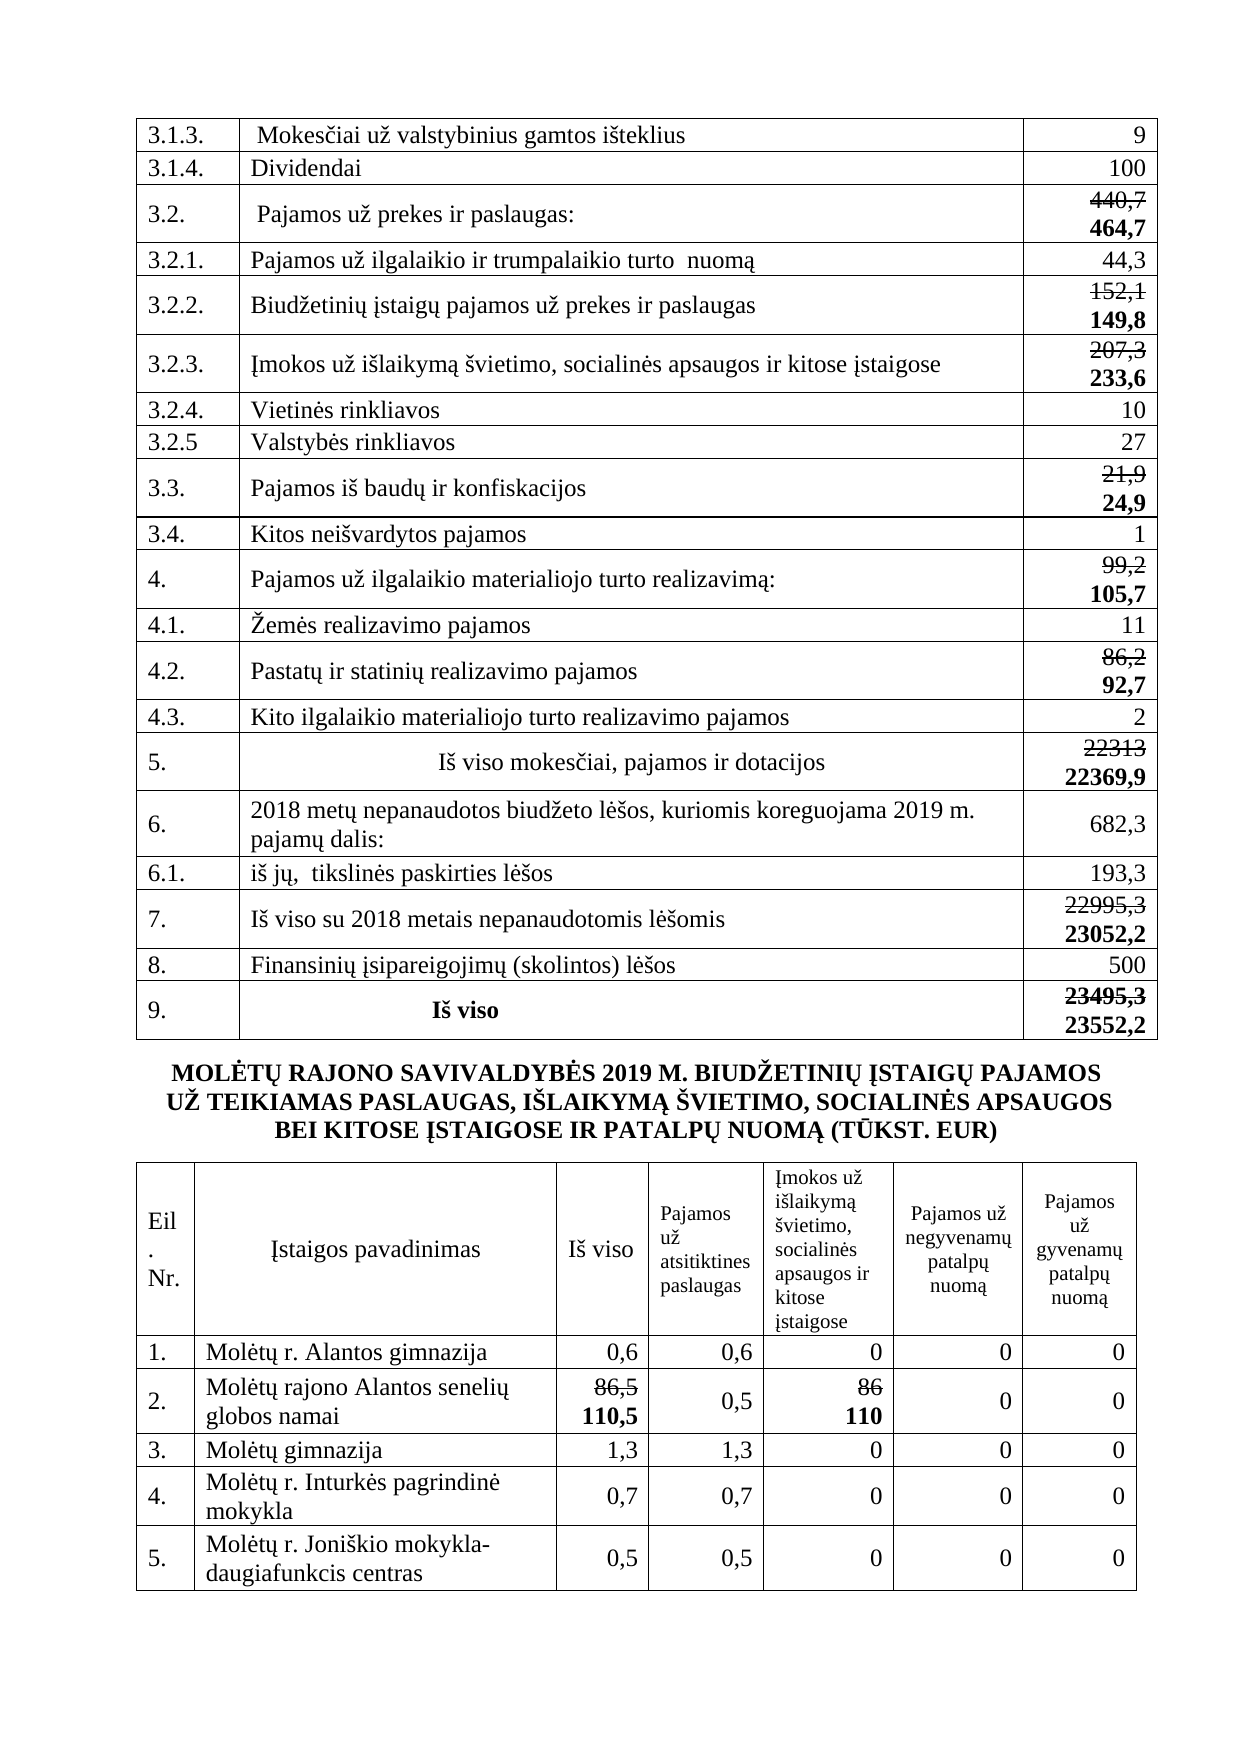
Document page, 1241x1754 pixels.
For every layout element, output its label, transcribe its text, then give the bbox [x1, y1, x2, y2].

table_cell 1. [137, 1336, 194, 1367]
table_cell Pajamos už ilgalaikio ir trumpalaikio turto nuomą [240, 243, 1023, 275]
table_cell Iš viso su 2018 metais nepanaudotomis lėšomis [240, 890, 1023, 947]
table_cell 1 [1024, 518, 1157, 549]
table_cell 0 [1023, 1369, 1136, 1433]
table_cell 3.1.3. [137, 119, 239, 151]
table_cell 0,5 [557, 1526, 648, 1590]
table_cell Molėtų r. Alantos gimnazija [195, 1336, 556, 1367]
table_cell 1,3 [557, 1434, 648, 1466]
table_cell 0 [1023, 1336, 1136, 1367]
table_cell 0 [764, 1434, 893, 1466]
table_cell 3.2. [137, 185, 239, 242]
table_cell Pajamos už gyvenamų patalpų nuomą [1023, 1163, 1136, 1335]
table_cell 3.3. [137, 459, 239, 516]
table_cell 0,6 [649, 1336, 763, 1367]
table_cell 4.3. [137, 700, 239, 732]
table_cell 0 [1023, 1526, 1136, 1590]
table_cell 23495,3 23552,2 [1024, 981, 1157, 1039]
table_cell Vietinės rinkliavos [240, 393, 1023, 425]
table_cell Žemės realizavimo pajamos [240, 609, 1023, 641]
table_cell Pajamos už prekes ir paslaugas: [240, 185, 1023, 242]
table_cell 8. [137, 949, 239, 980]
table_cell 193,3 [1024, 857, 1157, 889]
table_cell 5. [137, 733, 239, 790]
table_cell 0 [1023, 1467, 1136, 1524]
table_cell 22313 22369,9 [1024, 733, 1157, 790]
table_cell Pajamos už atsitiktines paslaugas [649, 1163, 763, 1335]
table_cell Iš viso [240, 981, 1023, 1039]
table_cell 152,1 149,8 [1024, 276, 1157, 334]
table_cell 0,5 [649, 1369, 763, 1433]
table_cell 3.2.1. [137, 243, 239, 275]
table_cell Iš viso mokesčiai, pajamos ir dotacijos [240, 733, 1023, 790]
table_cell 0 [764, 1467, 893, 1524]
table_cell 0 [894, 1336, 1022, 1367]
table_cell Pajamos iš baudų ir konfiskacijos [240, 459, 1023, 516]
table_cell 3. [137, 1434, 194, 1466]
table_cell 0 [764, 1336, 893, 1367]
table_cell 9. [137, 981, 239, 1039]
table_cell Valstybės rinkliavos [240, 426, 1023, 458]
table_cell 6. [137, 791, 239, 856]
table_cell Molėtų r. Inturkės pagrindinė mokykla [195, 1467, 556, 1524]
table_cell 0 [894, 1526, 1022, 1590]
table_cell 9 [1024, 119, 1157, 151]
table_cell 4. [137, 550, 239, 608]
table_cell Molėtų rajono Alantos senelių globos namai [195, 1369, 556, 1433]
table_cell Molėtų r. Joniškio mokykla-daugiafunkcis centras [195, 1526, 556, 1590]
table_cell Mokesčiai už valstybinius gamtos išteklius [240, 119, 1023, 151]
table_cell MOLĖTŲ RAJONO SAVIVALDYBĖS 2019 M. BIUDŽETINIŲ ĮSTAIGŲ PAJAMOS UŽ TEIKIAMAS PASLAUGAS, IŠLAIKYMĄ ŠVIETIMO, SOCIALINĖS APSAUGOS BEI KITOSE ĮSTAIGOSE IR PATALPŲ NUOMĄ (TŪKST. EUR) [136, 1040, 1136, 1162]
table_cell 99,2 105,7 [1024, 550, 1157, 608]
table_cell 86,2 92,7 [1024, 642, 1157, 699]
table_cell 0,5 [649, 1526, 763, 1590]
table_cell 1,3 [649, 1434, 763, 1466]
table_cell Pajamos už negyvenamų patalpų nuomą [894, 1163, 1022, 1335]
table_cell Įmokos už išlaikymą švietimo, socialinės apsaugos ir kitose įstaigose [764, 1163, 893, 1335]
table_cell 0 [894, 1369, 1022, 1433]
table_cell 2. [137, 1369, 194, 1433]
table_cell Biudžetinių įstaigų pajamos už prekes ir paslaugas [240, 276, 1023, 334]
table_cell Finansinių įsipareigojimų (skolintos) lėšos [240, 949, 1023, 980]
table_cell 11 [1024, 609, 1157, 641]
table_cell 207,3 233,6 [1024, 335, 1157, 392]
table_cell 500 [1024, 949, 1157, 980]
table_cell 4.2. [137, 642, 239, 699]
table_cell 22995,3 23052,2 [1024, 890, 1157, 947]
table_cell iš jų, tikslinės paskirties lėšos [240, 857, 1023, 889]
table_cell Molėtų gimnazija [195, 1434, 556, 1466]
table_cell 3.1.4. [137, 152, 239, 184]
table_cell Pastatų ir statinių realizavimo pajamos [240, 642, 1023, 699]
table_cell 3.2.2. [137, 276, 239, 334]
table_cell 682,3 [1024, 791, 1157, 856]
table_cell Kito ilgalaikio materialiojo turto realizavimo pajamos [240, 700, 1023, 732]
table_cell 4. [137, 1467, 194, 1524]
table_cell 27 [1024, 426, 1157, 458]
table_cell 0 [764, 1526, 893, 1590]
table_cell 10 [1024, 393, 1157, 425]
table_cell Eil. Nr. [137, 1163, 194, 1335]
table_cell 0 [894, 1467, 1022, 1524]
table_cell 5. [137, 1526, 194, 1590]
table_cell Pajamos už ilgalaikio materialiojo turto realizavimą: [240, 550, 1023, 608]
table_cell 44,3 [1024, 243, 1157, 275]
table_cell Dividendai [240, 152, 1023, 184]
table_cell 4.1. [137, 609, 239, 641]
table_cell 21,9 24,9 [1024, 459, 1157, 516]
table_cell 2 [1024, 700, 1157, 732]
table_cell 100 [1024, 152, 1157, 184]
table_cell Kitos neišvardytos pajamos [240, 518, 1023, 549]
table_cell Įstaigos pavadinimas [195, 1163, 556, 1335]
table_cell 0 [894, 1434, 1022, 1466]
table_cell Įmokos už išlaikymą švietimo, socialinės apsaugos ir kitose įstaigose [240, 335, 1023, 392]
table_cell 86 110 [764, 1369, 893, 1433]
table_cell 6.1. [137, 857, 239, 889]
table_cell 0 [1023, 1434, 1136, 1466]
table_cell 3.4. [137, 518, 239, 549]
table_cell 3.2.5 [137, 426, 239, 458]
table_cell 3.2.3. [137, 335, 239, 392]
table_cell 3.2.4. [137, 393, 239, 425]
table_cell 86,5 110,5 [557, 1369, 648, 1433]
table_cell 7. [137, 890, 239, 947]
table_cell 2018 metų nepanaudotos biudžeto lėšos, kuriomis koreguojama 2019 m. pajamų dalis: [240, 791, 1023, 856]
table_cell 0,7 [557, 1467, 648, 1524]
table_cell Iš viso [557, 1163, 648, 1335]
table_cell 0,7 [649, 1467, 763, 1524]
table_cell 440,7 464,7 [1024, 185, 1157, 242]
table_cell 0,6 [557, 1336, 648, 1367]
